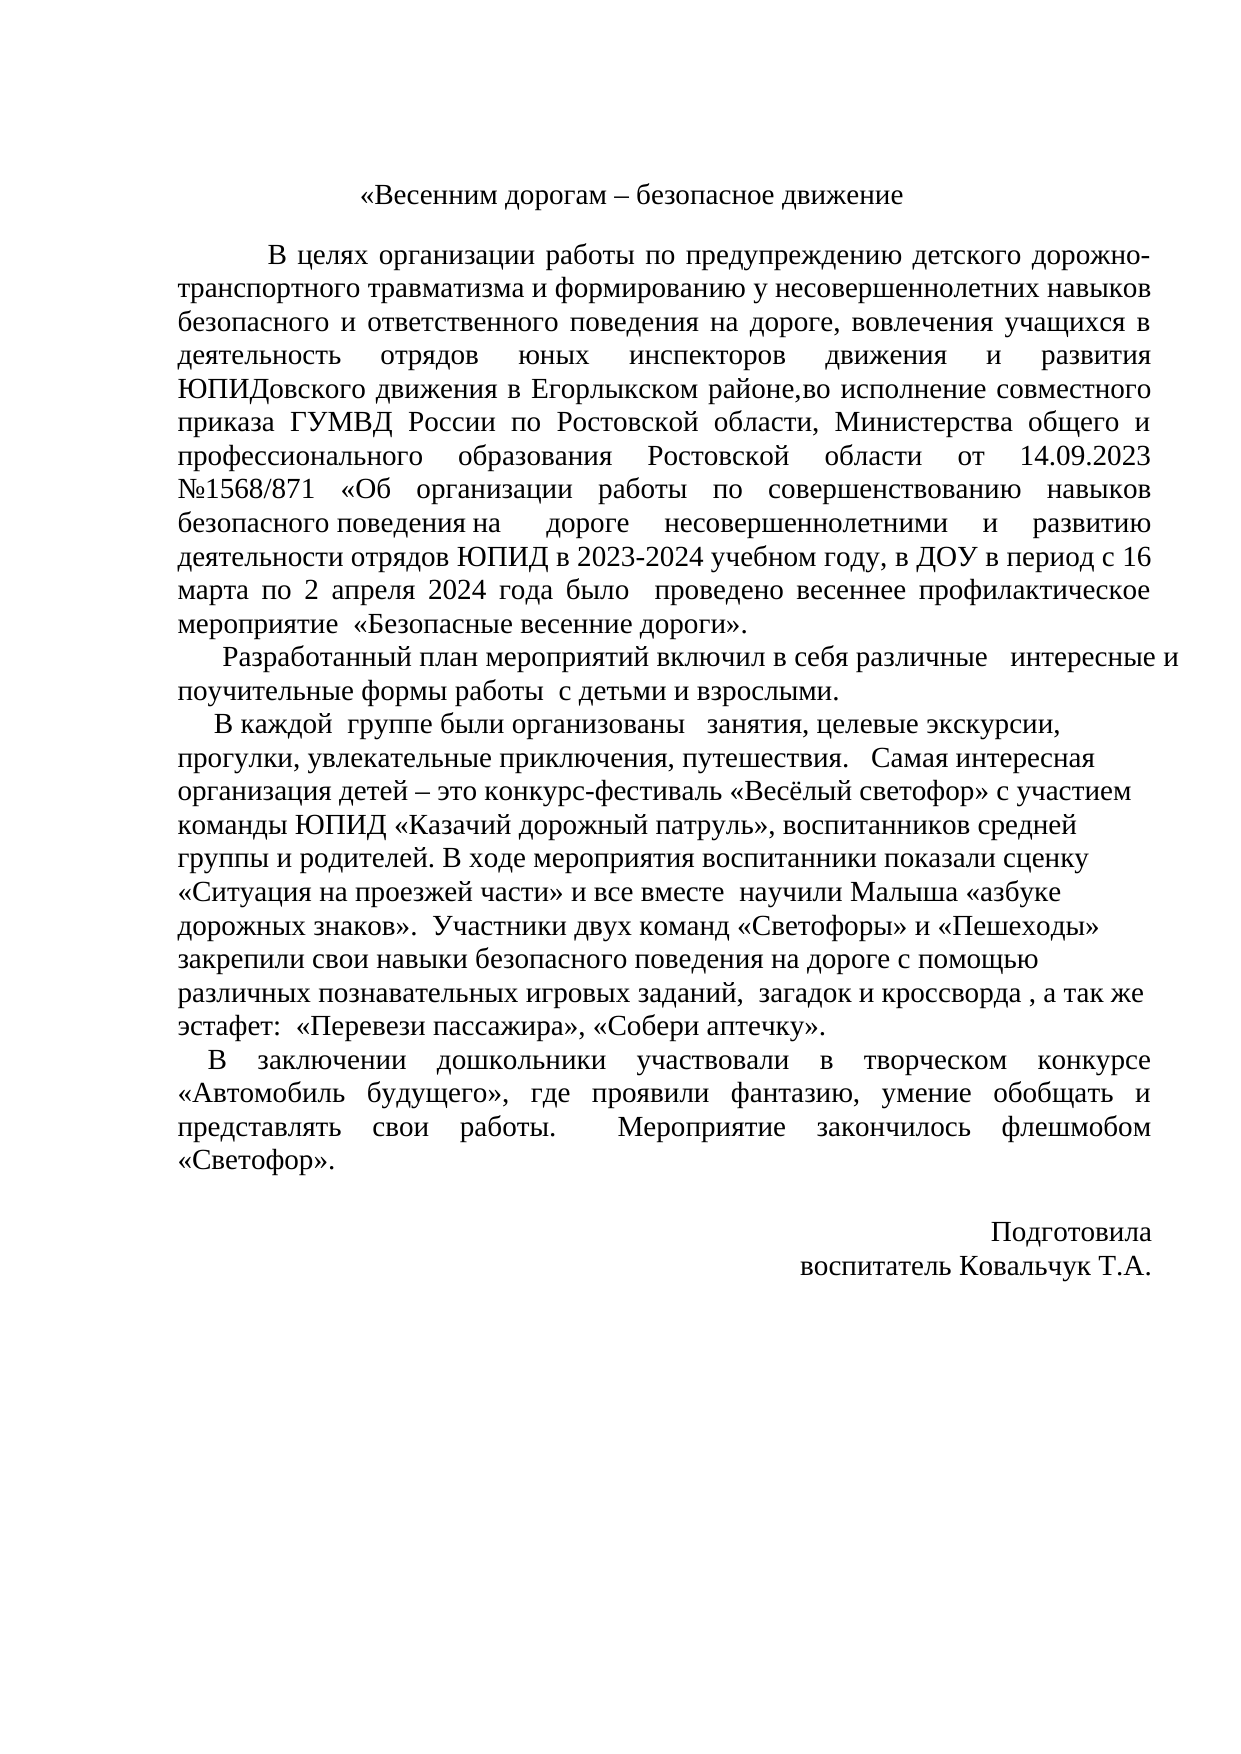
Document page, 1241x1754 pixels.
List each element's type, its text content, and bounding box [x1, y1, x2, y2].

text Подготовила [177, 1214, 1152, 1248]
text воспитатель Ковальчук Т.А. [177, 1248, 1152, 1282]
text «Весенним дорогам – безопасное движение [177, 177, 1152, 211]
text В заключении дошкольники участвовали в творческом конкурсе «Автомобиль будущего», где проявили фантазию, умение обобщать и представлять свои работы. Мероприятие закончилось флешмобом «Светофор». [177, 1042, 1152, 1176]
text В каждой группе были организованы занятия, целевые экскурсии, прогулки, увлекательные приключения, путешествия. Самая интересная организация детей – это конкурс-фестиваль «Весёлый светофор» с участием команды ЮПИД «Казачий дорожный патруль», воспитанников средней группы и родителей. В ходе мероприятия воспитанники показали сценку «Ситуация на проезжей части» и все вместе научили Малыша «азбуке дорожных знаков». Участники двух команд «Светофоры» и «Пешеходы» закрепили свои навыки безопасного поведения на дороге с помощью различных познавательных игровых заданий, загадок и кроссворда , а так же эстафет: «Перевези пассажира», «Собери аптечку». [177, 706, 1152, 1042]
subtitle Разработанный план мероприятий включил в себя различные интересные и поучительные формы работы с детьми и взрослыми. [177, 639, 1181, 706]
text В целях организации работы по предупреждению детского дорожно-транспортного травматизма и формированию у несовершеннолетних навыков безопасного и ответственного поведения на дороге, вовлечения учащихся в деятельность отрядов юных инспекторов движения и развития ЮПИДовского движения в Егорлыкском районе,во исполнение совместного приказа ГУМВД России по Ростовской области, Министерства общего и профессионального образования Ростовской области от 14.09.2023 №1568/871 «Об организации работы по совершенствованию навыков безопасного поведения на дороге несовершеннолетними и развитию деятельности отрядов ЮПИД в 2023-2024 учебном году, в ДОУ в период с 16 марта по 2 апреля 2024 года было проведено весеннее профилактическое мероприятие «Безопасные весенние дороги». [177, 237, 1152, 639]
